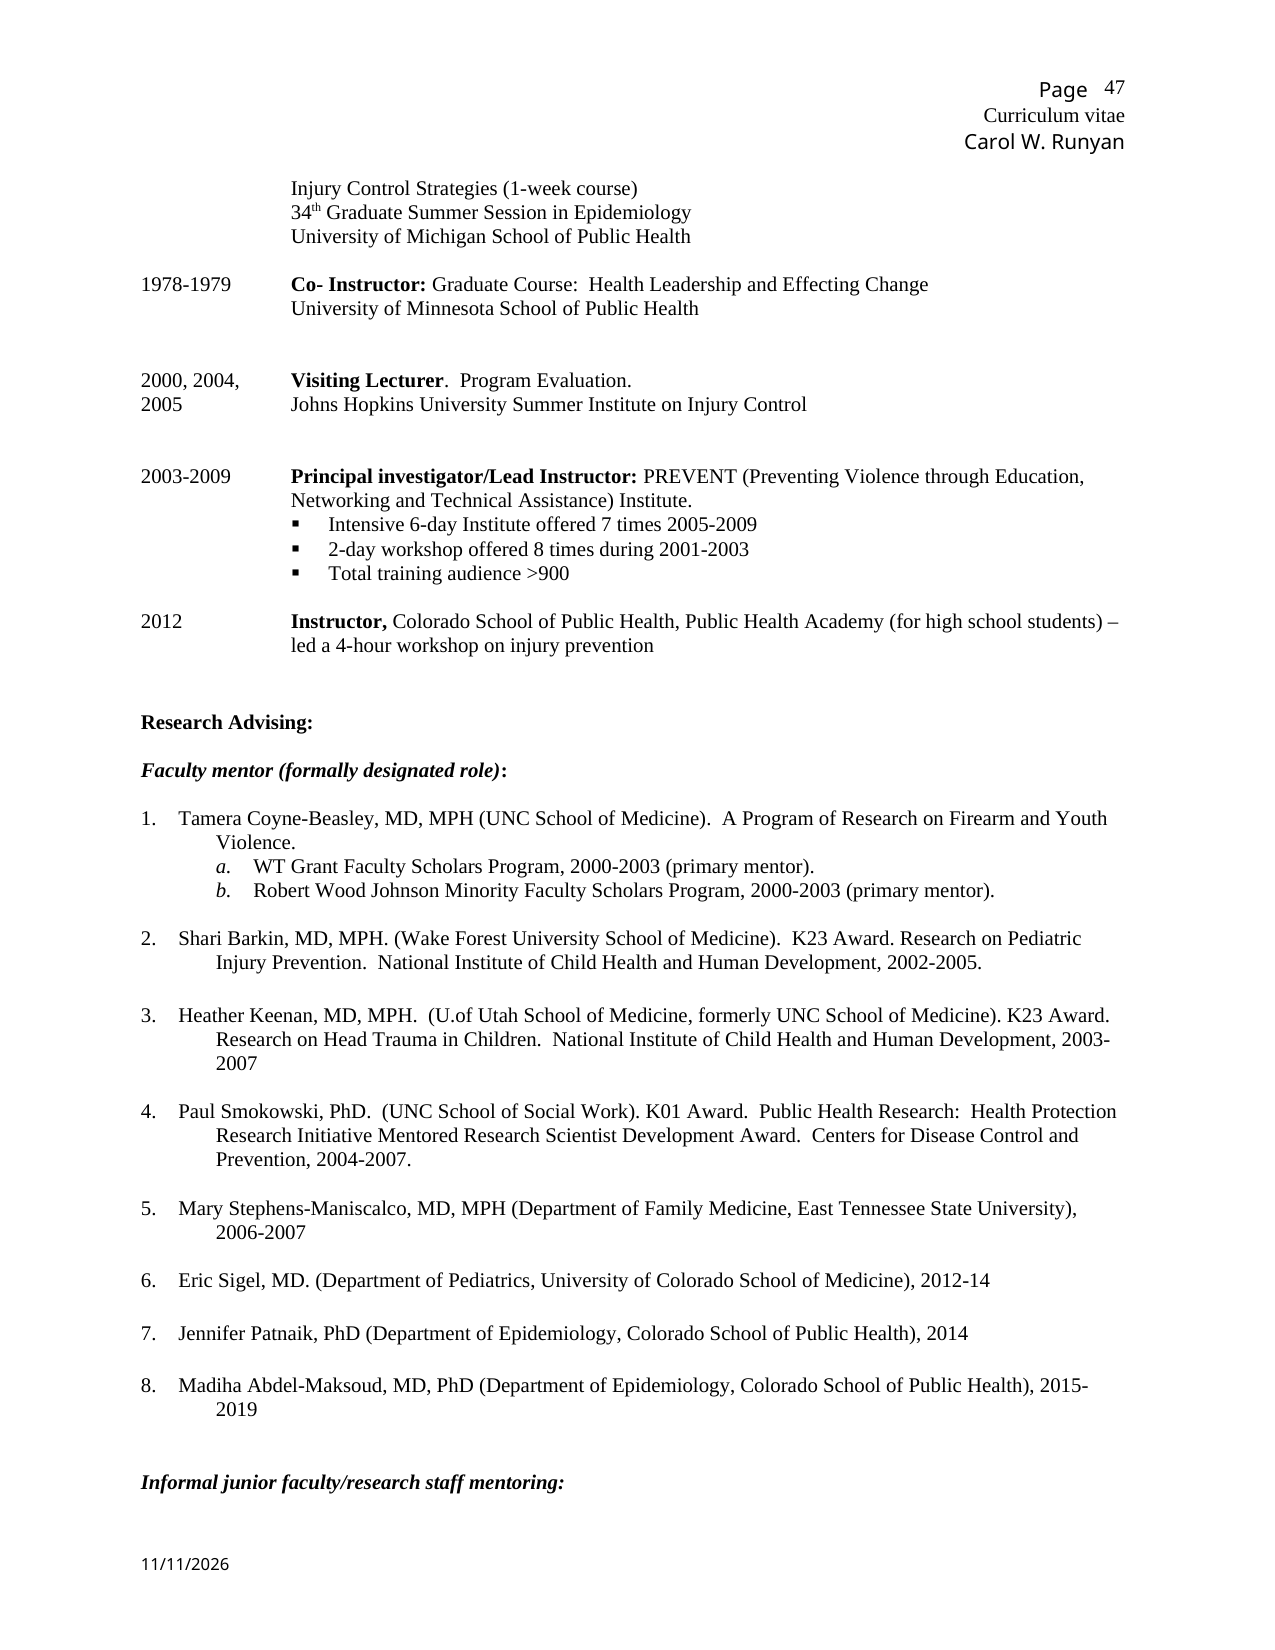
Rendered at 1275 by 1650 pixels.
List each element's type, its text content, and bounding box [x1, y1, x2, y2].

text Informal junior faculty/research staff mentoring: [141, 1469, 1125, 1522]
text University of Minnesota School of Public Health [141, 296, 1125, 320]
list 2-day workshop offered 8 times during 2001-2003 [291, 536, 1125, 561]
list Eric Sigel, MD. (Department of Pediatrics, University of Colorado School of Medicine), 2012-14 [141, 1268, 1125, 1321]
list Total training audience >900 [291, 561, 1125, 584]
text 2012 Instructor, Colorado School of Public Health, Public Health Academy (for high school students) – led a 4-hour workshop on injury prevention [141, 609, 1125, 657]
list Paul Smokowski, PhD. (UNC School of Social Work). K01 Award. Public Health Research: Health Protection Research Initiative Mentored Research Scientist Development Award. Centers for Disease Control and Prevention, 2004-2007. [141, 1099, 1125, 1171]
list Shari Barkin, MD, MPH. (Wake Forest University School of Medicine). K23 Award. Research on Pediatric Injury Prevention. National Institute of Child Health and Human Development, 2002-2005. [141, 926, 1125, 1003]
text Faculty mentor (formally designated role): [141, 758, 1125, 782]
text 2000, 2004, Visiting Lecturer. Program Evaluation. [141, 368, 1125, 392]
list Madiha Abdel-Maksoud, MD, PhD (Department of Epidemiology, Colorado School of Public Health), 2015-2019 [141, 1373, 1125, 1421]
list Intensive 6-day Institute offered 7 times 2005-2009 [291, 512, 1125, 536]
list WT Grant Faculty Scholars Program, 2000-2003 (primary mentor). [216, 854, 1125, 878]
list Jennifer Patnaik, PhD (Department of Epidemiology, Colorado School of Public Health), 2014 [141, 1321, 1125, 1373]
text 2003-2009 Principal investigator/Lead Instructor: PREVENT (Preventing Violence through Education, Networking and Technical Assistance) Institute. [141, 464, 1125, 512]
list Mary Stephens-Maniscalco, MD, MPH (Department of Family Medicine, East Tennessee State University), 2006-2007 [141, 1196, 1125, 1244]
text 1978-1979 Co- Instructor: Graduate Course: Health Leadership and Effecting Change [141, 272, 1125, 296]
list Robert Wood Johnson Minority Faculty Scholars Program, 2000-2003 (primary mentor). [216, 878, 1125, 902]
list Tamera Coyne-Beasley, MD, MPH (UNC School of Medicine). A Program of Research on Firearm and Youth Violence. [141, 806, 1125, 854]
text Research Advising: [141, 709, 1125, 734]
list Heather Keenan, MD, MPH. (U.of Utah School of Medicine, formerly UNC School of Medicine). K23 Award. Research on Head Trauma in Children. National Institute of Child Health and Human Development, 2003-2007 [141, 1003, 1125, 1075]
text Injury Control Strategies (1-week course) 34th Graduate Summer Session in Epidemiology University of Michigan School of Public Health [291, 176, 1125, 248]
text 2005 Johns Hopkins University Summer Institute on Injury Control [141, 392, 1125, 416]
